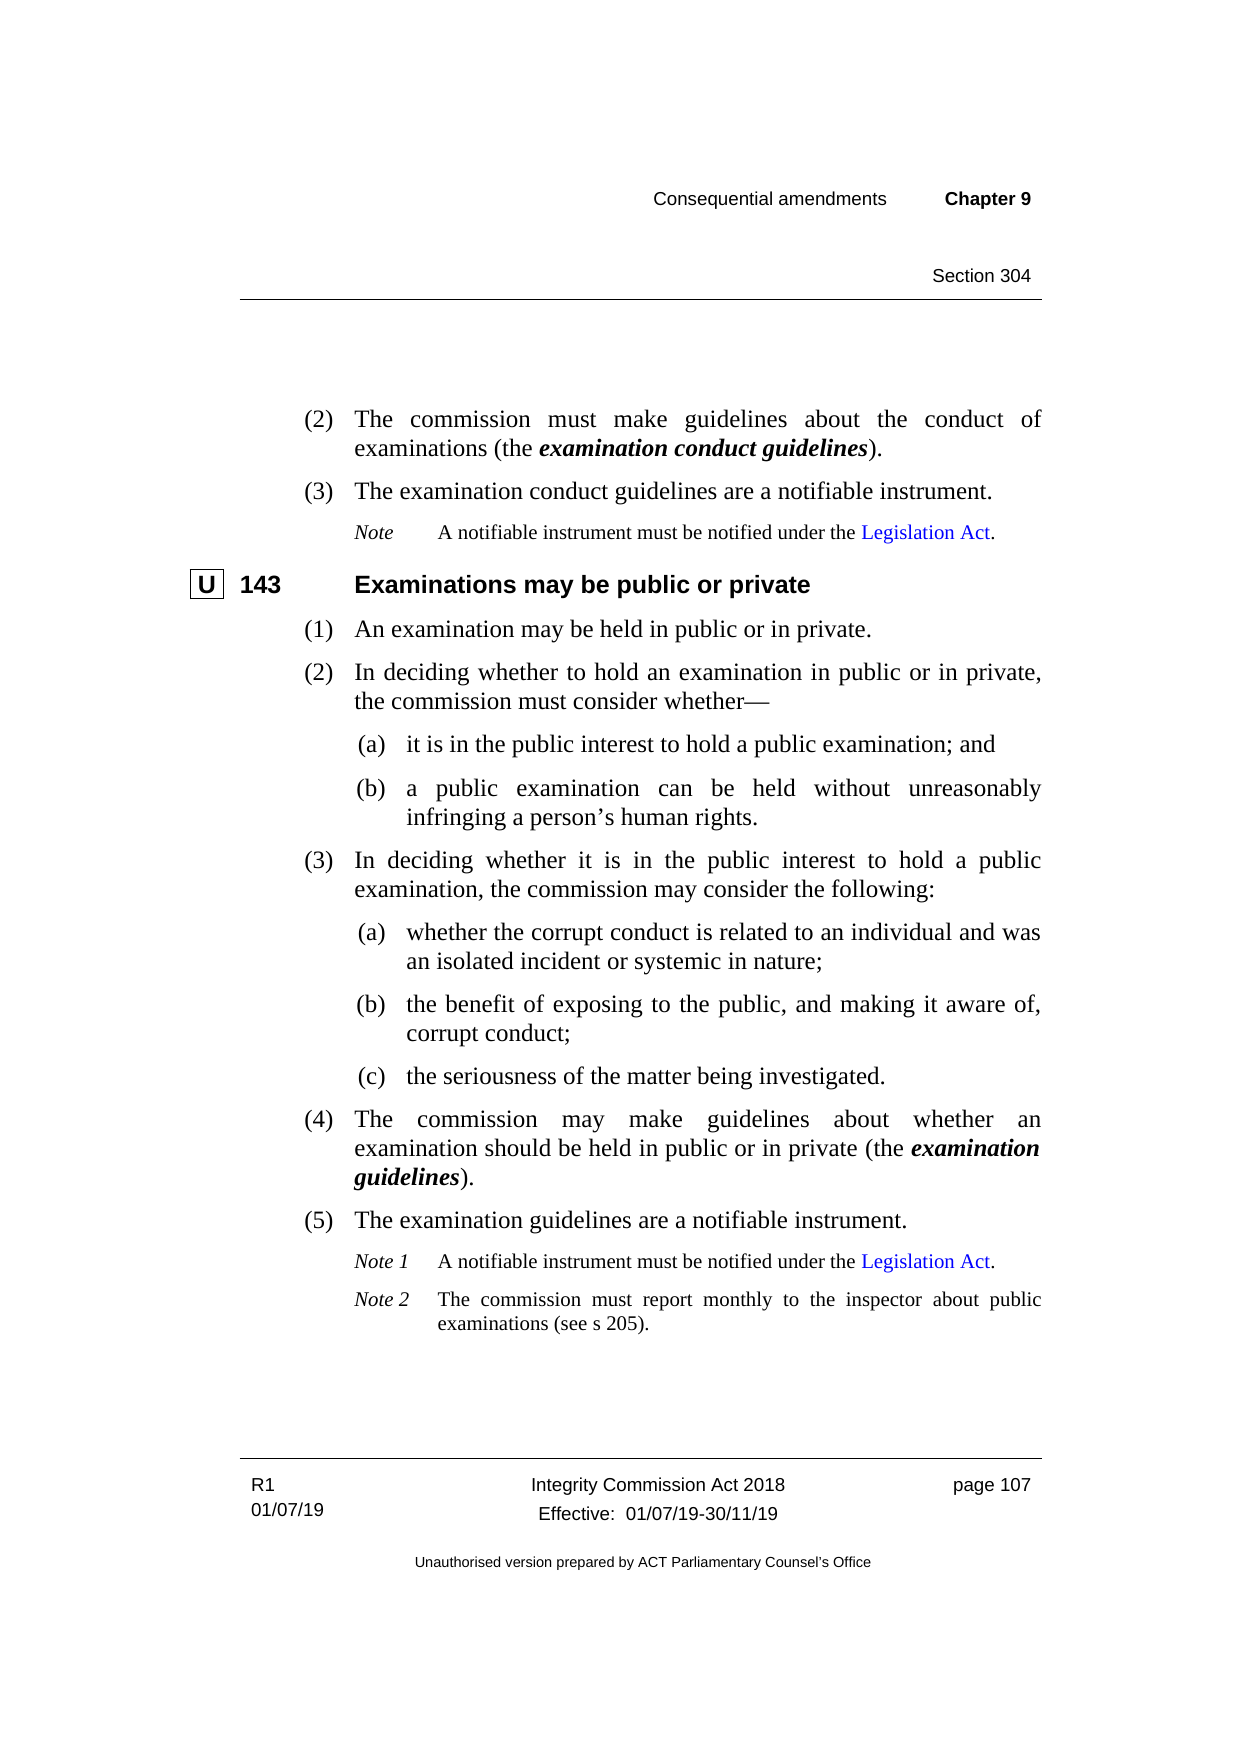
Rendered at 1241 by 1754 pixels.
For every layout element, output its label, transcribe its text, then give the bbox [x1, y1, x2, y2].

text (5) The examination guidelines are a notifiable instrument. [239, 1205, 1042, 1234]
text (1) An examination may be held in public or in private. [239, 614, 1042, 643]
text (2) In deciding whether to hold an examination in public or in private, the commission must consider whether— [239, 657, 1042, 715]
text (2) The commission must make guidelines about the conduct of examinations (the examination conduct guidelines). [239, 404, 1042, 462]
text Note A notifiable instrument must be notified under the Legislation Act. [354, 519, 1042, 544]
text (c) the seriousness of the matter being investigated. [239, 1061, 1042, 1090]
text (a) whether the corrupt conduct is related to an individual and was an isolated incident or systemic in nature; [239, 917, 1042, 974]
text (3) The examination conduct guidelines are a notifiable instrument. [239, 476, 1042, 505]
text U 143 Examinations may be public or private [224, 569, 1042, 599]
text Note 1 A notifiable instrument must be notified under the Legislation Act. [354, 1249, 1042, 1273]
text (4) The commission may make guidelines about whether an examination should be held in public or in private (the examination guidelines). [239, 1104, 1042, 1191]
text Note 2 The commission must report monthly to the inspector about public examinations (see s 205). [354, 1287, 1042, 1335]
text (b) a public examination can be held without unreasonably infringing a person’s human rights. [239, 773, 1042, 830]
text (3) In deciding whether it is in the public interest to hold a public examination, the commission may consider the following: [239, 845, 1042, 902]
text (a) it is in the public interest to hold a public examination; and [239, 729, 1042, 758]
text (b) the benefit of exposing to the public, and making it aware of, corrupt conduct; [239, 989, 1042, 1047]
